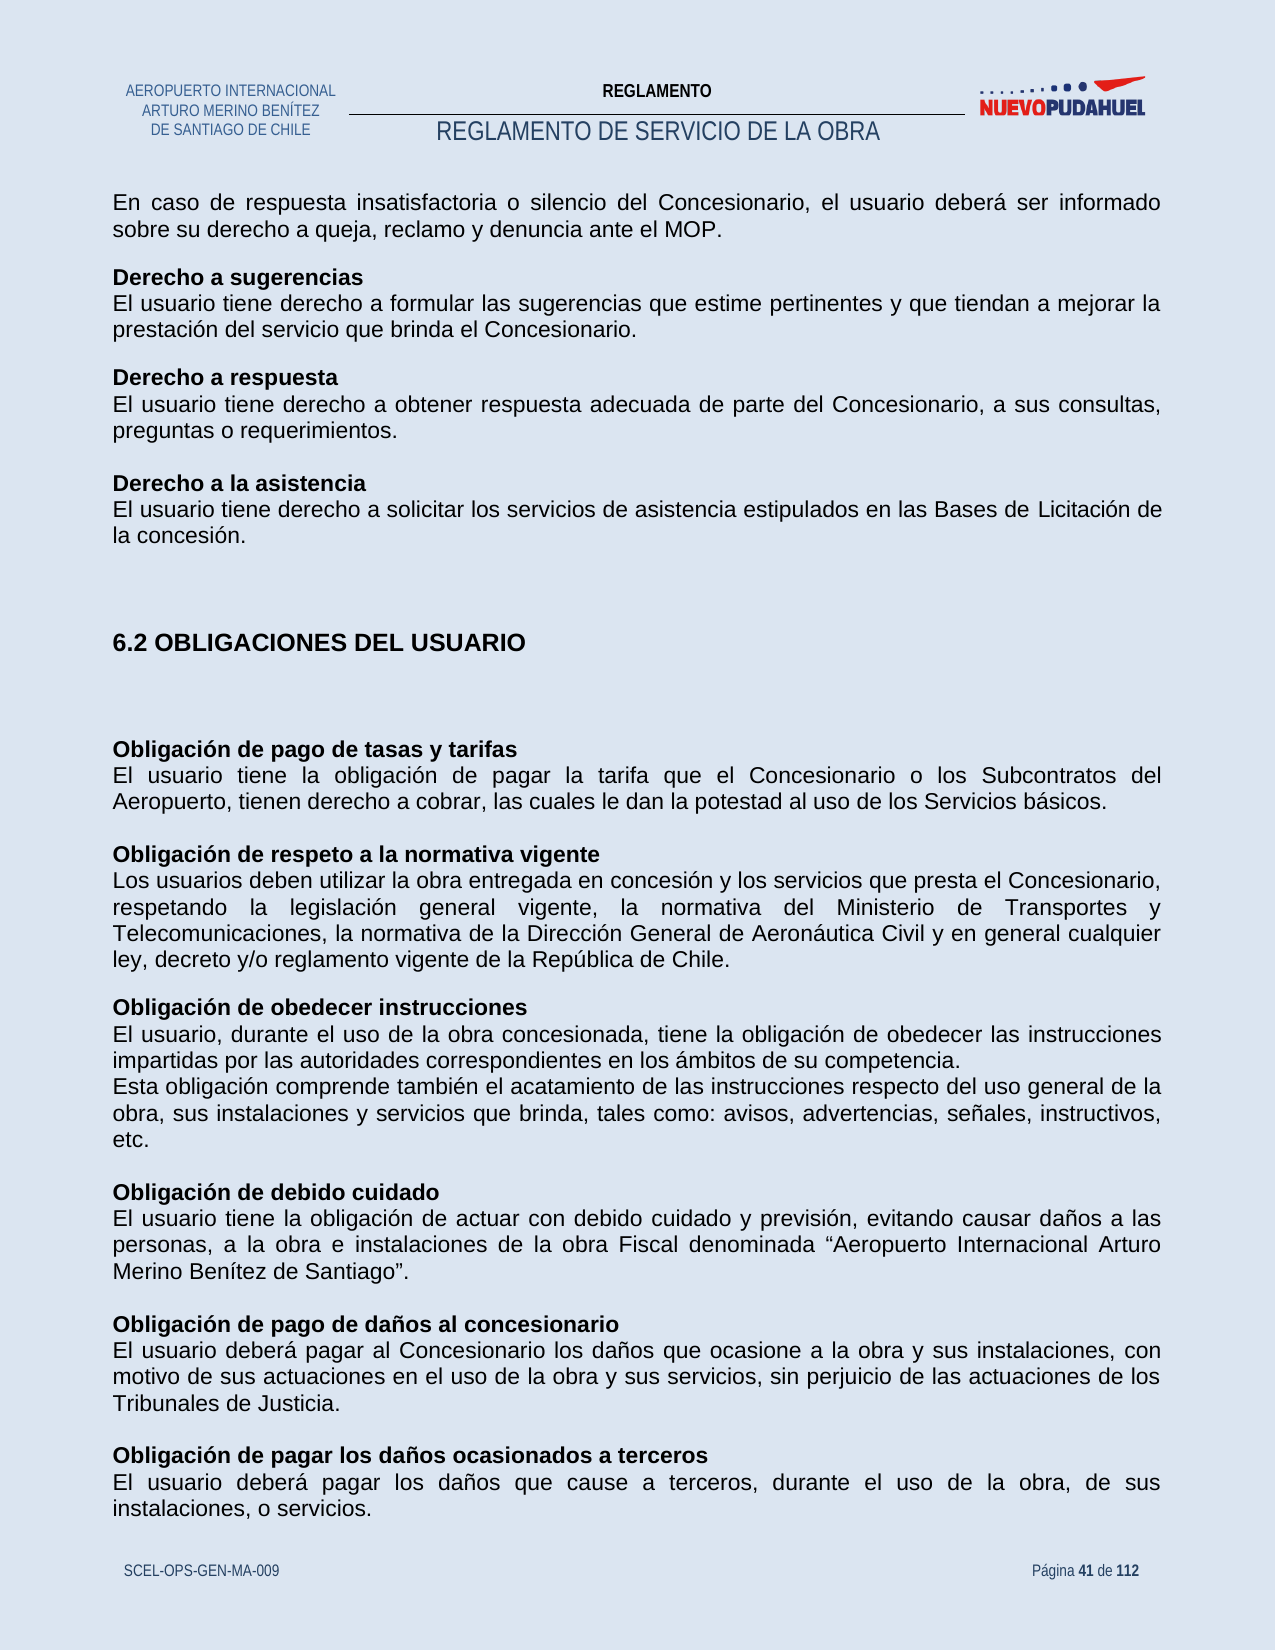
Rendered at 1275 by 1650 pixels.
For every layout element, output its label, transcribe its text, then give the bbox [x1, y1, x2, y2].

text Obligación de debido cuidado [112, 1179, 1162, 1205]
text Obligación de pago de tasas y tarifas [112, 736, 1162, 762]
text El usuario deberá pagar al Concesionario los daños que ocasione a la obra y sus instalaciones, con motivo de sus actuaciones en el uso de la obra y sus servicios, sin perjuicio de las actuaciones de los Tribunales de Justicia. [112, 1337, 1162, 1416]
text Derecho a sugerencias [112, 263, 1162, 290]
text El usuario tiene la obligación de actuar con debido cuidado y previsión, evitando causar daños a las personas, a la obra e instalaciones de la obra Fiscal denominada “Aeropuerto Internacional Arturo Merino Benítez de Santiago”. [112, 1205, 1162, 1284]
text El usuario tiene derecho a formular las sugerencias que estime pertinentes y que tiendan a mejorar la prestación del servicio que brinda el Concesionario. [112, 290, 1162, 343]
text Los usuarios deben utilizar la obra entregada en concesión y los servicios que presta el Concesionario, respetando la legislación general vigente, la normativa del Ministerio de Transportes y Telecomunicaciones, la normativa de la Dirección General de Aeronáutica Civil y en general cualquier ley, decreto y/o reglamento vigente de la República de Chile. [112, 867, 1162, 973]
subtitle 6.2 OBLIGACIONES DEL USUARIO [112, 628, 1162, 656]
text El usuario deberá pagar los daños que cause a terceros, durante el uso de la obra, de sus instalaciones, o servicios. [112, 1469, 1162, 1521]
picture [979, 74, 1146, 116]
text Derecho a la asistencia [112, 469, 1162, 496]
text Obligación de respeto a la normativa vigente [112, 841, 1162, 867]
text Esta obligación comprende también el acatamiento de las instrucciones respecto del uso general de la obra, sus instalaciones y servicios que brinda, tales como: avisos, advertencias, señales, instructivos, etc. [112, 1073, 1162, 1152]
text El usuario tiene derecho a solicitar los servicios de asistencia estipulados en las Bases de Licitación de la concesión. [112, 496, 1162, 549]
text El usuario tiene la obligación de pagar la tarifa que el Concesionario o los Subcontratos del Aeropuerto, tienen derecho a cobrar, las cuales le dan la potestad al uso de los Servicios básicos. [112, 762, 1162, 814]
text Derecho a respuesta [112, 364, 1162, 391]
text Obligación de pago de daños al concesionario [112, 1311, 1162, 1337]
text En caso de respuesta insatisfactoria o silencio del Concesionario, el usuario deberá ser informado sobre su derecho a queja, reclamo y denuncia ante el MOP. [112, 189, 1162, 242]
text El usuario, durante el uso de la obra concesionada, tiene la obligación de obedecer las instrucciones impartidas por las autoridades correspondientes en los ámbitos de su competencia. [112, 1021, 1162, 1073]
text Obligación de pagar los daños ocasionados a terceros [112, 1442, 1162, 1469]
text Obligación de obedecer instrucciones [112, 994, 1162, 1021]
text El usuario tiene derecho a obtener respuesta adecuada de parte del Concesionario, a sus consultas, preguntas o requerimientos. [112, 391, 1162, 443]
